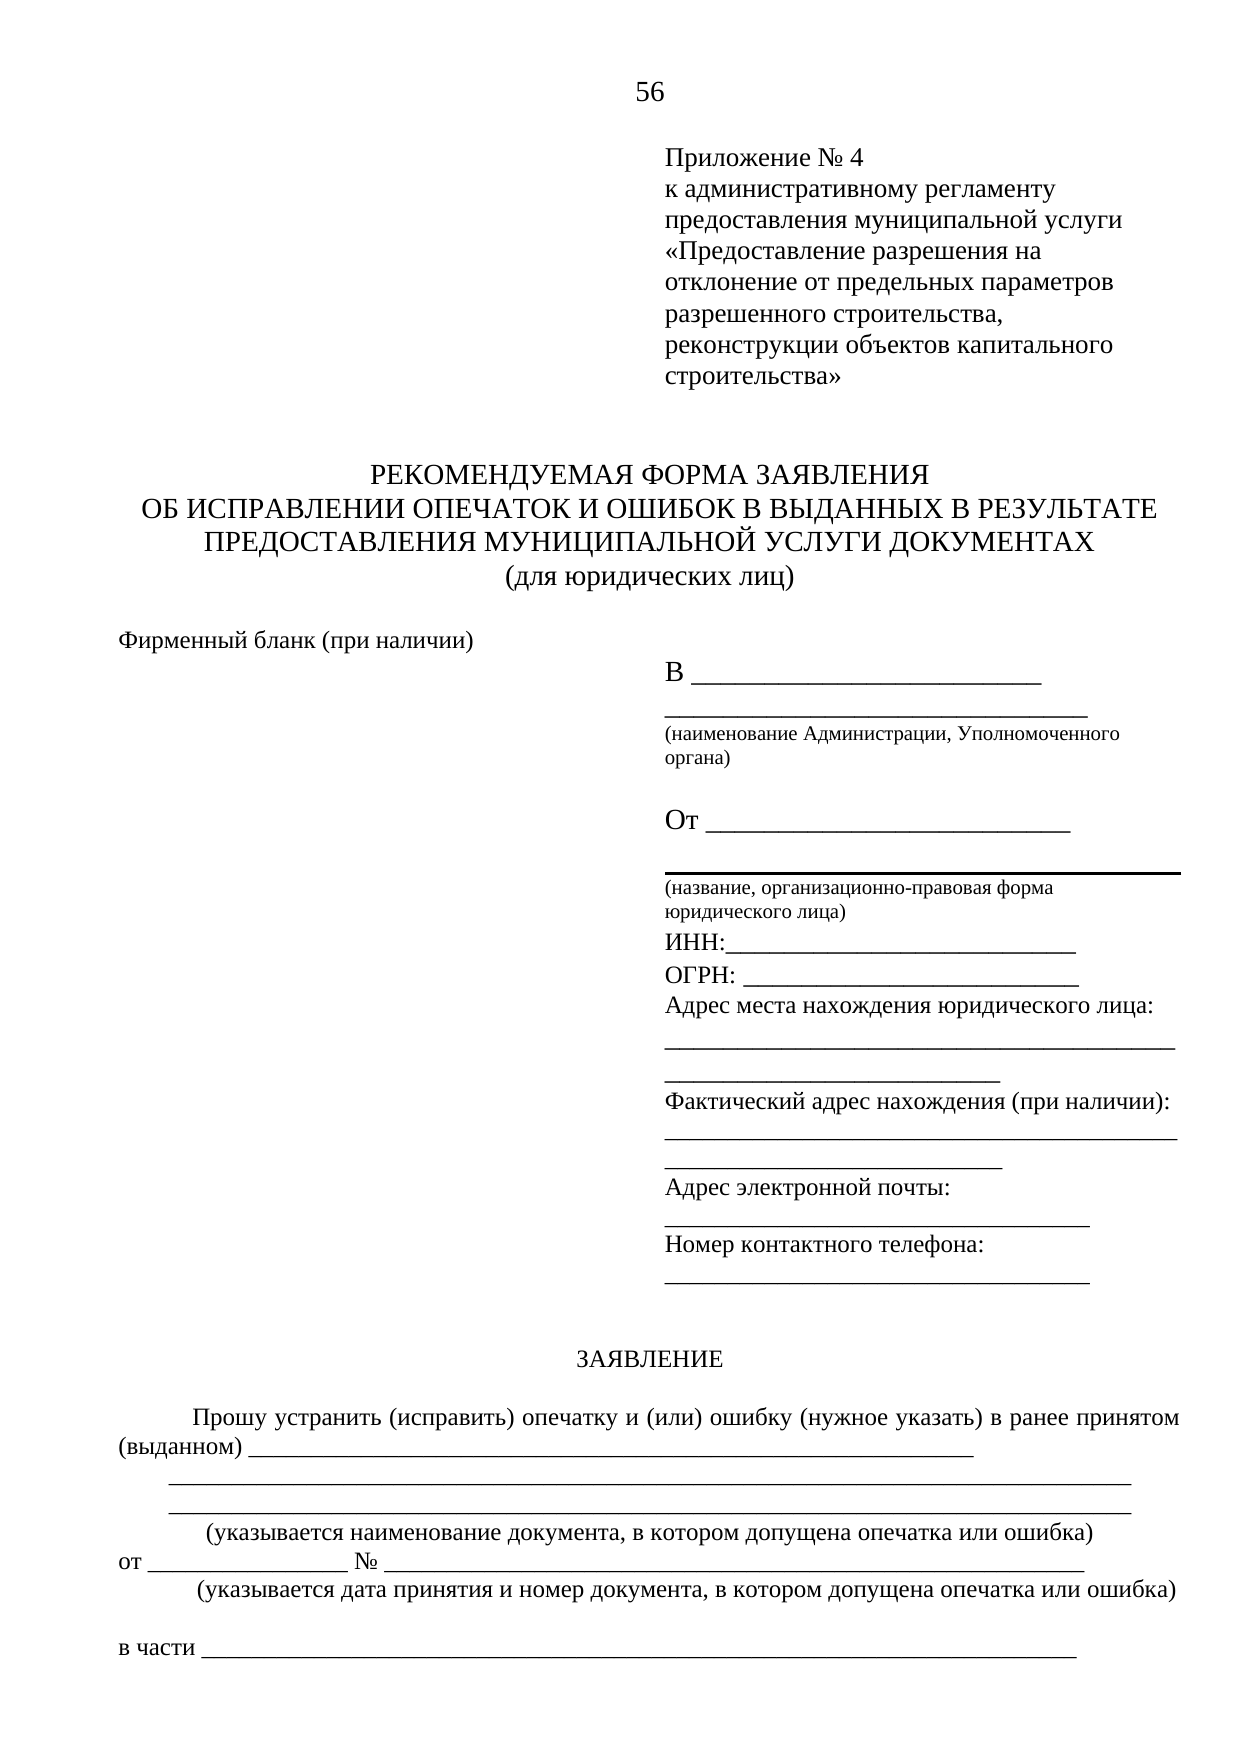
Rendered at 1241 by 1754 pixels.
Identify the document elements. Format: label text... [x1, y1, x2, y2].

text Адрес электронной почты: [664, 1172, 1181, 1201]
text В ________________________ [664, 654, 1181, 687]
text __________________________________ [664, 1201, 1181, 1229]
text От _________________________ [664, 802, 1181, 836]
text (указывается дата принятия и номер документа, в котором допущена опечатка или ошибка) [118, 1574, 1181, 1603]
text Номер контактного телефона: [664, 1229, 1181, 1258]
text Фактический адрес нахождения (при наличии): [664, 1086, 1181, 1114]
text от ________________ № ________________________________________________________ [118, 1546, 1181, 1574]
text ОБ ИСПРАВЛЕНИИ ОПЕЧАТОК И ОШИБОК В ВЫДАННЫХ В РЕЗУЛЬТАТЕ ПРЕДОСТАВЛЕНИЯ МУНИЦИПАЛЬНОЙ УСЛУГИ ДОКУМЕНТАХ [118, 491, 1181, 558]
text РЕКОМЕНДУЕМАЯ ФОРМА ЗАЯВЛЕНИЯ [118, 457, 1181, 491]
text ИНН:________________________ [664, 923, 1181, 956]
text Приложение № 4 [664, 141, 1181, 172]
text ОГРН: _______________________ [664, 956, 1181, 990]
text (для юридических лиц) [118, 558, 1181, 591]
text Прошу устранить (исправить) опечатку и (или) ошибку (нужное указать) в ранее принятом (выданном) __________________________________________________________ [118, 1402, 1181, 1459]
text ____________________________________________________________________ [664, 1114, 1181, 1172]
text в части ______________________________________________________________________ [118, 1632, 1181, 1661]
text _____________________________ [664, 687, 1181, 721]
text ЗАЯВЛЕНИЕ [118, 1344, 1181, 1373]
text (название, организационно-правовая форма юридического лица) [664, 875, 1181, 923]
text __________________________________________________________ [664, 1019, 1181, 1086]
text Адрес места нахождения юридического лица: [664, 990, 1181, 1019]
text к административному регламенту предоставления муниципальной услуги «Предоставление разрешения на отклонение от предельных параметров разрешенного строительства, реконструкции объектов капитального строительства» [664, 172, 1181, 390]
text __________________________________ [664, 1258, 1181, 1287]
text (наименование Администрации, Уполномоченного органа) [664, 721, 1181, 769]
text _____________________________________________________________________________ _____________________________________________________________________________ (указывается наименование документа, в котором допущена опечатка или ошибка) [118, 1459, 1181, 1546]
text Фирменный бланк (при наличии) [118, 625, 1181, 654]
